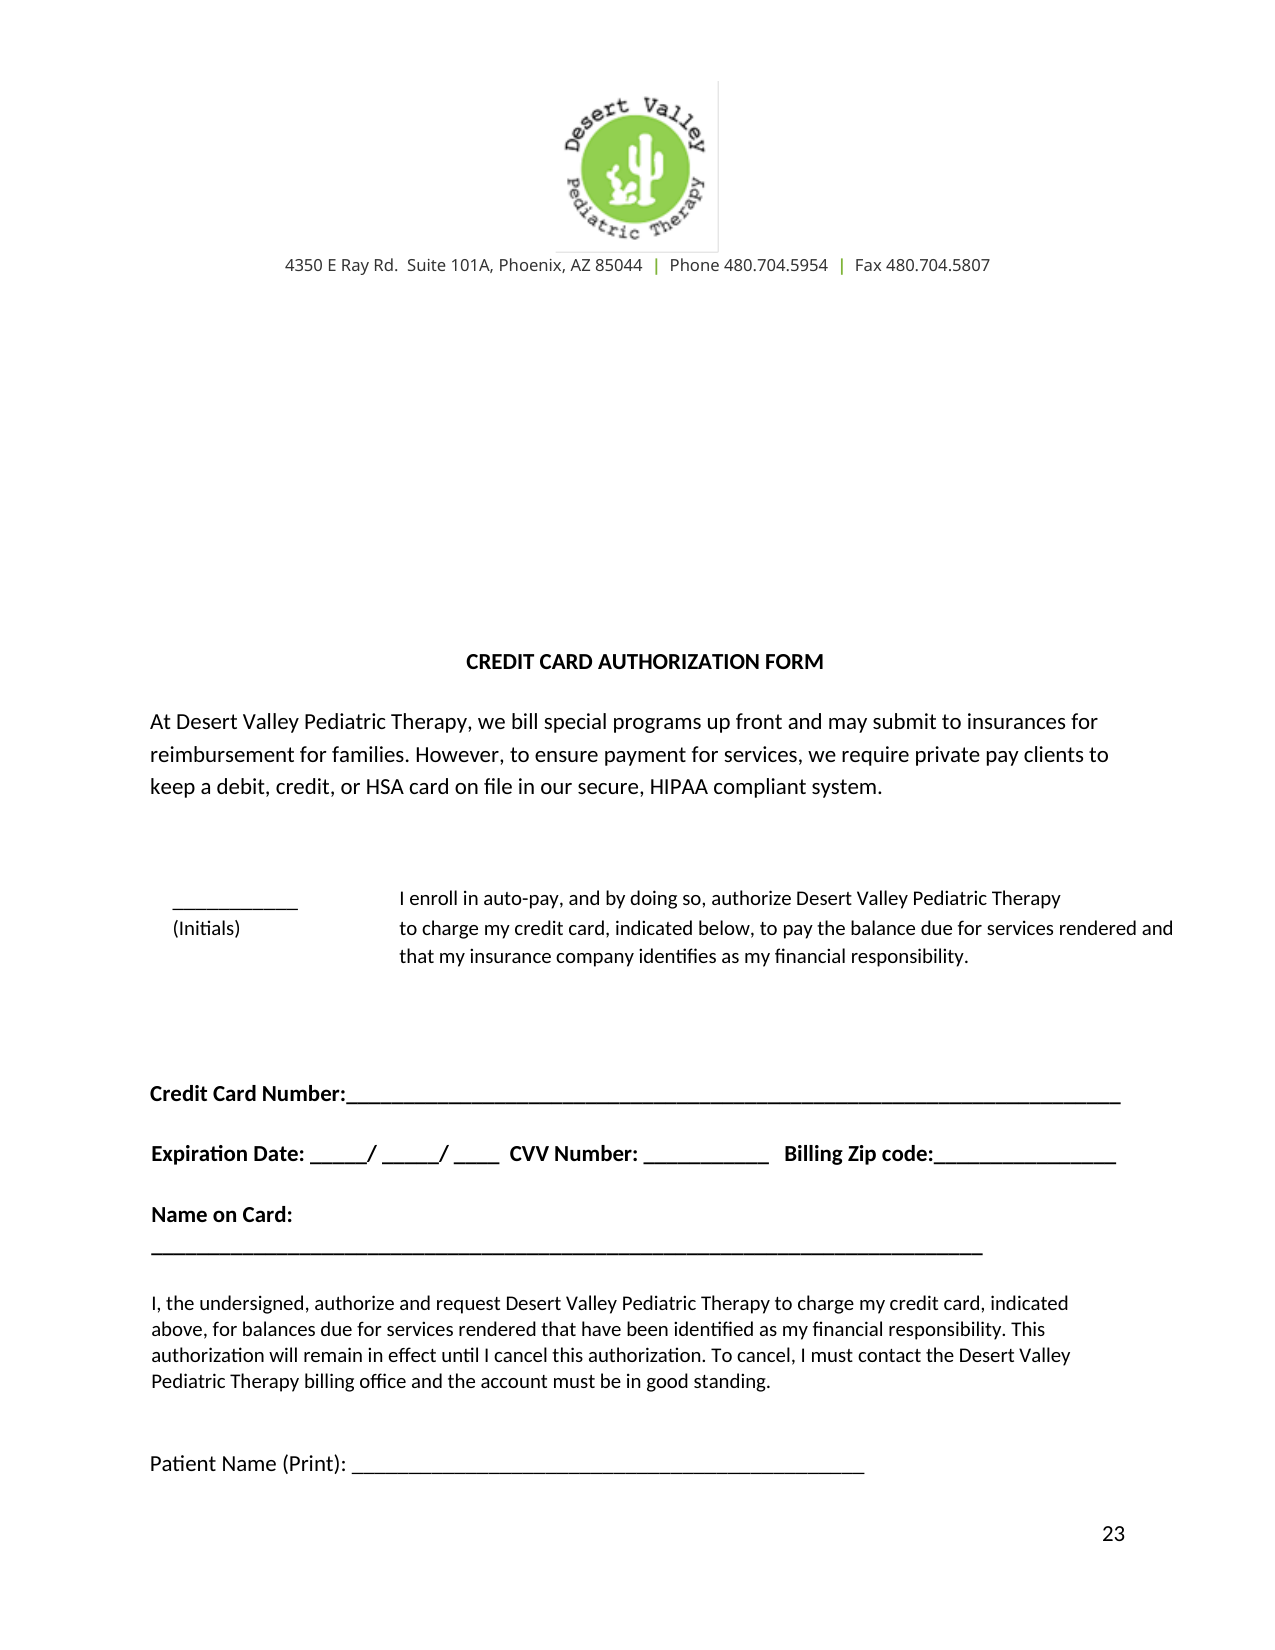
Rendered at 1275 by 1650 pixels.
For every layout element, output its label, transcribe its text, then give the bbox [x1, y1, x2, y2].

picture [555, 81, 720, 254]
table_header I enroll in auto-pay, and by doing so, authorize Desert Valley Pediatric Therapy [399, 885, 1183, 915]
text Patient Name (Print): _____________________________________________ [149, 1449, 1124, 1477]
table_cell to charge my credit card, indicated below, to pay the balance due for services rendered and that my insurance company identifies as my financial responsibility. [399, 915, 1183, 1018]
table_cell (Initials) [173, 915, 399, 1018]
text CREDIT CARD AUTHORIZATION FORM [159, 647, 1125, 675]
text I, the undersigned, authorize and request Desert Valley Pediatric Therapy to charge my credit card, indicated above, for balances due for services rendered that have been identified as my financial responsibility. This authorization will remain in effect until I cancel this authorization. To cancel, I must contact the Desert Valley Pediatric Therapy billing office and the account must be in good standing. [151, 1290, 1125, 1394]
text Name on Card: _________________________________________________________________________ [151, 1200, 1125, 1258]
text Expiration Date: _____/ _____/ ____ CVV Number: ___________ Billing Zip code:________________ [151, 1139, 1125, 1167]
text Credit Card Number:____________________________________________________________________ [150, 1079, 1125, 1107]
table_header ___________ [173, 885, 399, 915]
text At Desert Valley Pediatric Therapy, we bill special programs up front and may submit to insurances for reimbursement for families. However, to ensure payment for services, we require private pay clients to keep a debit, credit, or HSA card on file in our secure, HIPAA compliant system. [150, 707, 1124, 800]
